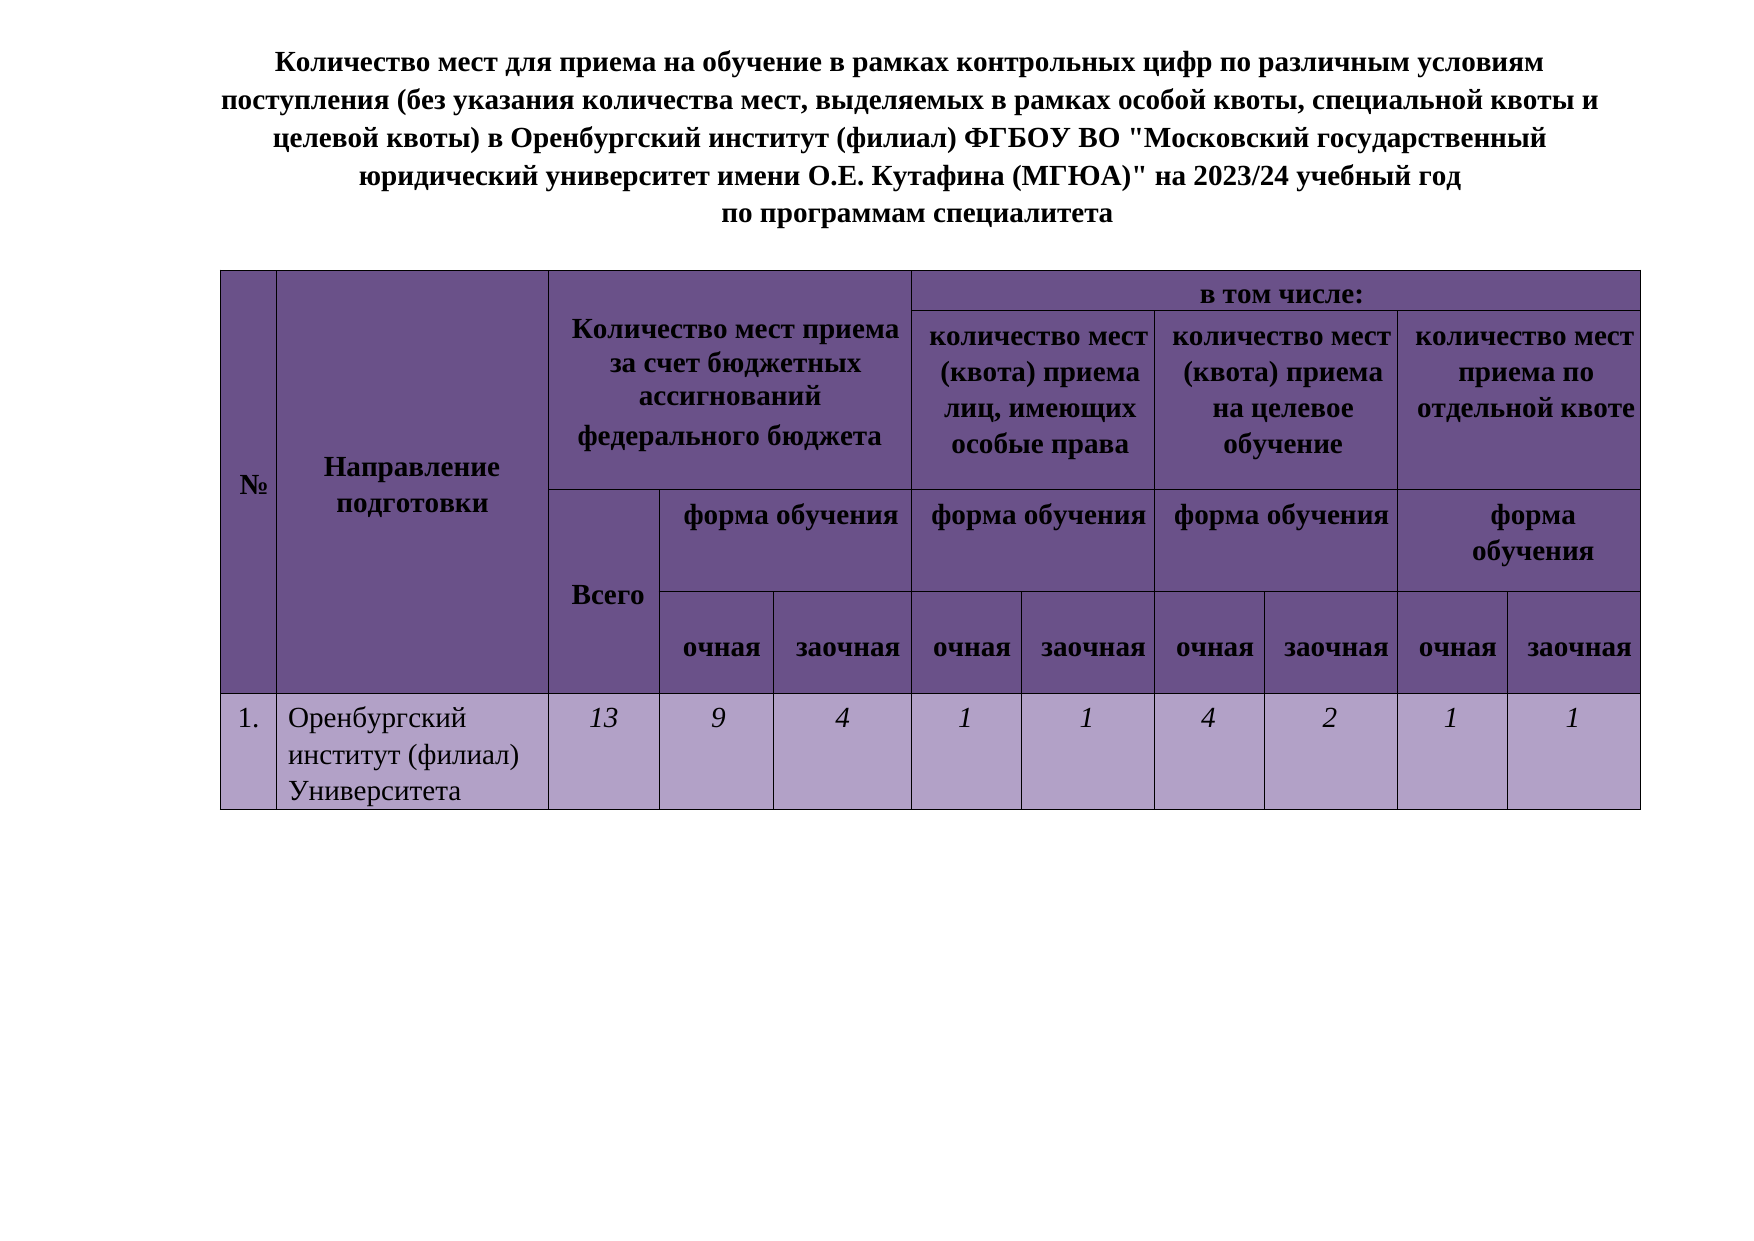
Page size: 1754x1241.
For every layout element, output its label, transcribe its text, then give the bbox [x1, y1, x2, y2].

table_cell форма обучения [912, 490, 1154, 591]
table_cell 1 [1398, 694, 1507, 809]
table_cell очная [912, 592, 1021, 693]
table_cell заочная [1508, 592, 1640, 693]
table_cell очная [1398, 592, 1507, 693]
table_cell форма обучения [660, 490, 911, 591]
table_cell 4 [1155, 694, 1264, 809]
table_cell 13 [549, 694, 659, 809]
table_cell форма обучения [1398, 490, 1640, 591]
table_header № [221, 271, 276, 693]
table_cell количество мест приема по отдельной квоте [1398, 311, 1640, 489]
table_cell 1 [1022, 694, 1154, 809]
table_cell 1. [221, 694, 276, 809]
table_cell очная [660, 592, 773, 693]
table_cell заочная [1265, 592, 1397, 693]
table_cell очная [1155, 592, 1264, 693]
table_cell количество мест (квота) приема на целевое обучение [1155, 311, 1397, 489]
table_cell Всего [549, 490, 659, 693]
table_cell 1 [912, 694, 1021, 809]
table_header Направление подготовки [277, 271, 548, 693]
table_cell Оренбургский институт (филиал) Университета [277, 694, 548, 809]
table_cell форма обучения [1155, 490, 1397, 591]
table_cell количество мест (квота) приема лиц, имеющих особые права [912, 311, 1154, 489]
text по программам специалитета [574, 196, 1257, 229]
table_cell 1 [1508, 694, 1640, 809]
table_cell заочная [774, 592, 911, 693]
table_cell 4 [774, 694, 911, 809]
table_header Количество мест приема за счет бюджетных ассигнований федерального бюджета [549, 271, 911, 489]
table_cell заочная [1022, 592, 1154, 693]
table_header в том числе: [912, 271, 1640, 310]
table_cell 9 [660, 694, 773, 809]
text Количество мест для приема на обучение в рамках контрольных цифр по различным условиям поступления (без указания количества мест, выделяемых в рамках особой квоты, специальной квоты и целевой квоты) в Оренбургский институт (филиал) ФГБОУ ВО "Московский государственный юридический университет имени О.Е. Кутафина (МГЮА)" на 2023/24 учебный год [190, 44, 1629, 191]
table_cell 2 [1265, 694, 1397, 809]
